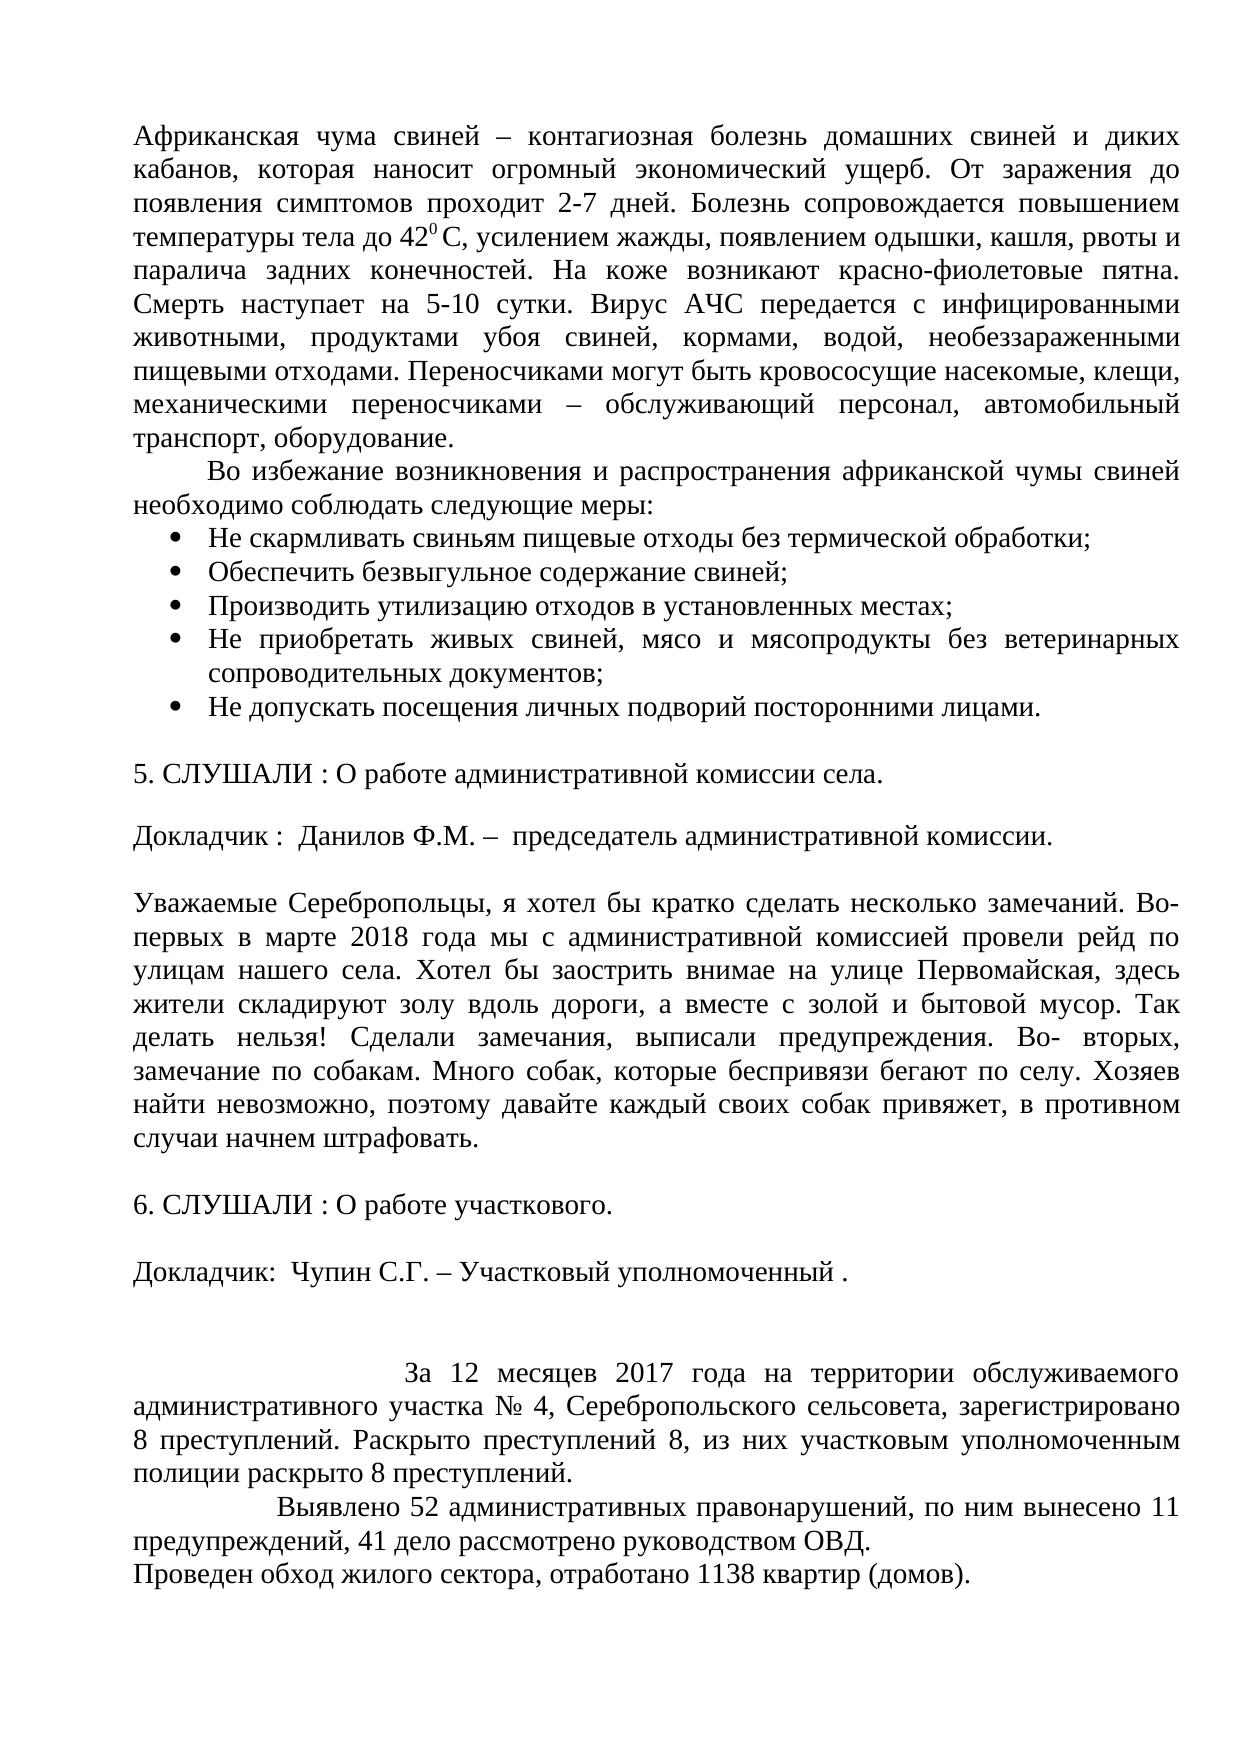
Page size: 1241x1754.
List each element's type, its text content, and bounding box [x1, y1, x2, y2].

text Докладчик : Данилов Ф.М. – председатель административной комиссии. [133, 818, 1181, 852]
text 6. СЛУШАЛИ : О работе участкового. [133, 1187, 1181, 1221]
list Обеспечить безвыгульное содержание свиней; [170, 554, 1181, 588]
list Не скармливать свиньям пищевые отходы без термической обработки; [170, 521, 1181, 554]
text Докладчик: Чупин С.Г. – Участковый уполномоченный . [133, 1254, 1181, 1288]
list Не приобретать живых свиней, мясо и мясопродукты без ветеринарных сопроводительных документов; [170, 622, 1181, 689]
text Проведен обход жилого сектора, отработано 1138 квартир (домов). [133, 1556, 1181, 1590]
text Уважаемые Серебропольцы, я хотел бы кратко сделать несколько замечаний. Во- первых в марте 2018 года мы с административной комиссией провели рейд по улицам нашего села. Хотел бы заострить внимае на улице Первомайская, здесь жители складируют золу вдоль дороги, а вместе с золой и бытовой мусор. Так делать нельзя! Сделали замечания, выписали предупреждения. Во- вторых, замечание по собакам. Много собак, которые беспривязи бегают по селу. Хозяев найти невозможно, поэтому давайте каждый своих собак привяжет, в противном случаи начнем штрафовать. [133, 885, 1181, 1154]
text Выявлено 52 административных правонарушений, по ним вынесено 11 предупреждений, 41 дело рассмотрено руководством ОВД. [133, 1489, 1181, 1556]
list Не допускать посещения личных подворий посторонними лицами. [170, 689, 1181, 722]
text Во избежание возникновения и распространения африканской чумы свиней необходимо соблюдать следующие меры: [133, 453, 1181, 521]
text 5. СЛУШАЛИ : О работе административной комиссии села. [133, 756, 1181, 789]
list Производить утилизацию отходов в установленных местах; [170, 588, 1181, 622]
text За 12 месяцев 2017 года на территории обслуживаемого административного участка № 4, Серебропольского сельсовета, зарегистрировано 8 преступлений. Раскрыто преступлений 8, из них участковым уполномоченным полиции раскрыто 8 преступлений. [133, 1355, 1181, 1489]
text Африканская чума свиней – контагиозная болезнь домашних свиней и диких кабанов, которая наносит огромный экономический ущерб. От заражения до появления симптомов проходит 2-7 дней. Болезнь сопровождается повышением температуры тела до 420 С, усилением жажды, появлением одышки, кашля, рвоты и паралича задних конечностей. На коже возникают красно-фиолетовые пятна. Смерть наступает на 5-10 сутки. Вирус АЧС передается с инфицированными животными, продуктами убоя свиней, кормами, водой, необеззараженными пищевыми отходами. Переносчиками могут быть кровососущие насекомые, клещи, механическими переносчиками – обслуживающий персонал, автомобильный транспорт, оборудование. [133, 118, 1181, 453]
